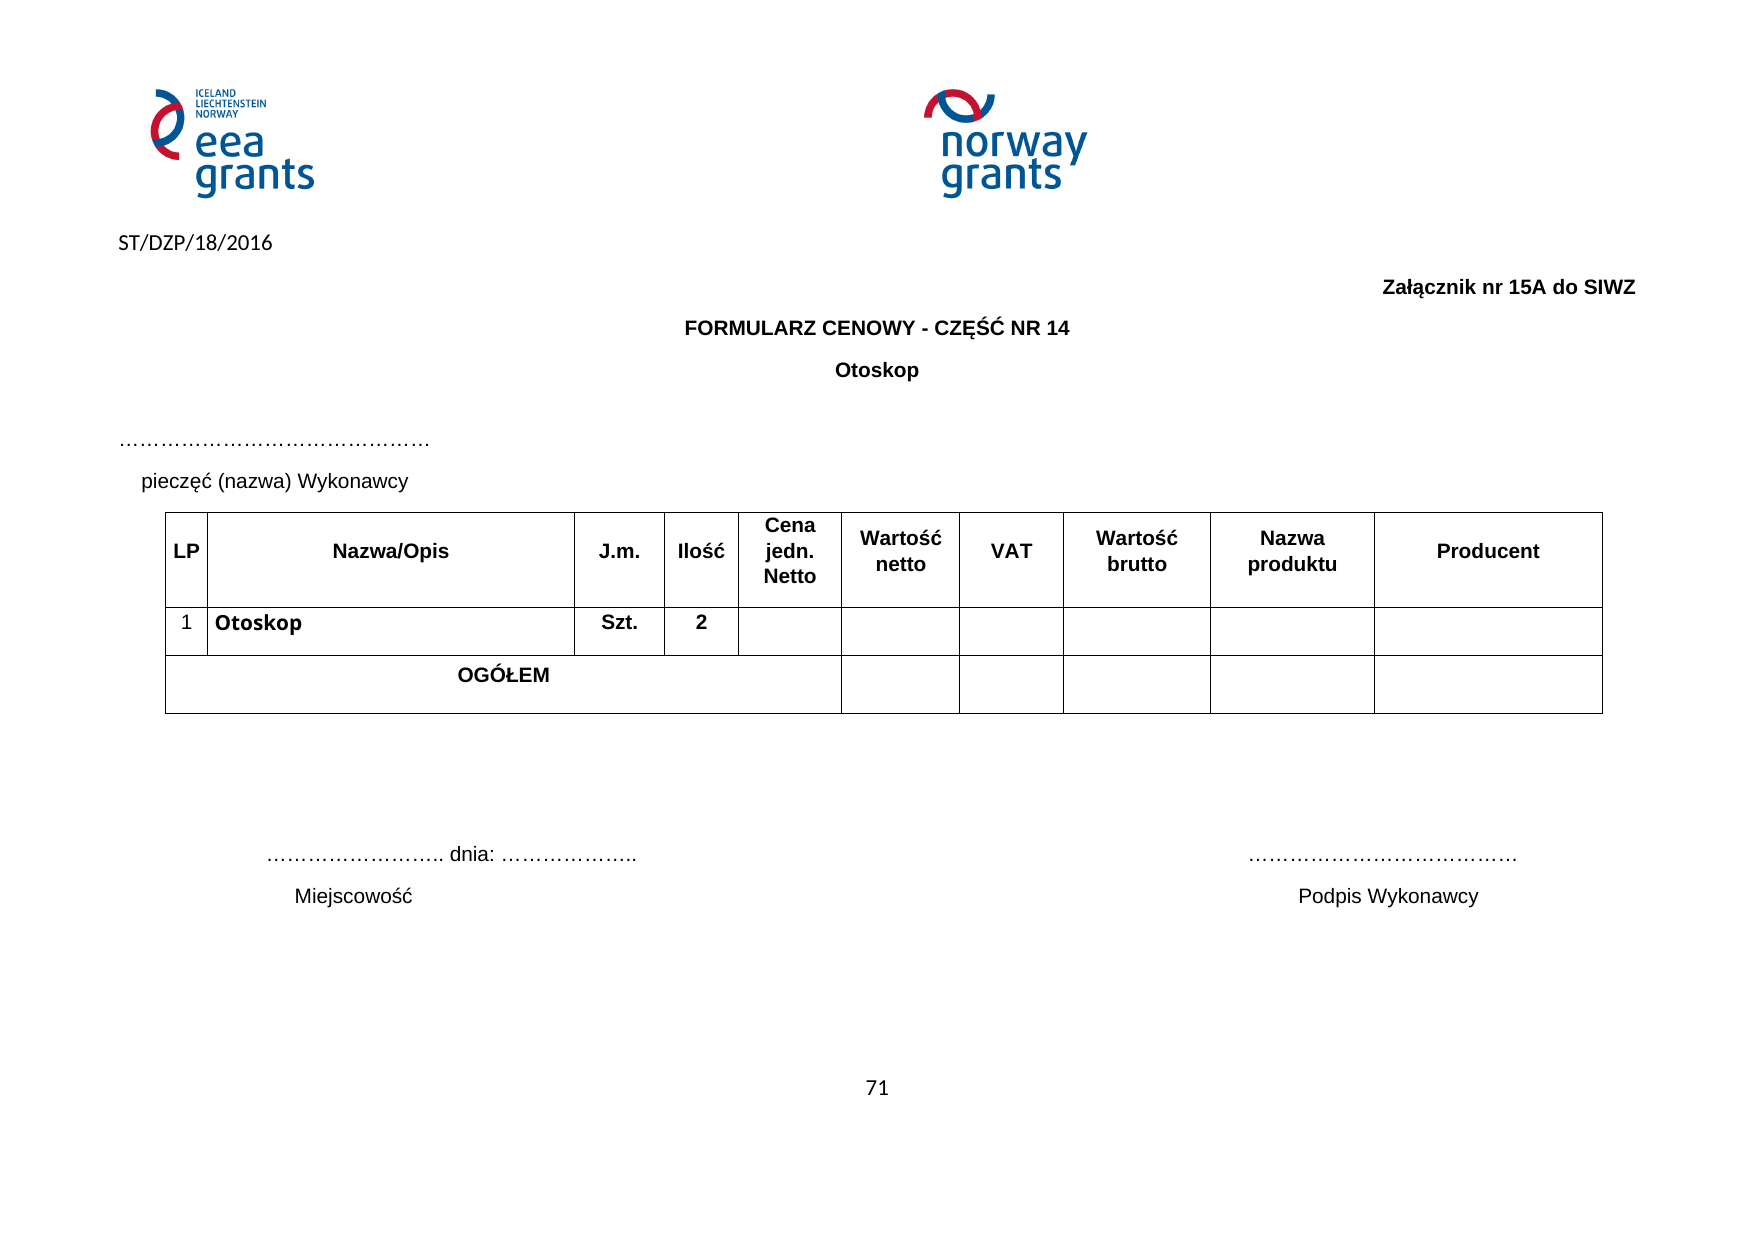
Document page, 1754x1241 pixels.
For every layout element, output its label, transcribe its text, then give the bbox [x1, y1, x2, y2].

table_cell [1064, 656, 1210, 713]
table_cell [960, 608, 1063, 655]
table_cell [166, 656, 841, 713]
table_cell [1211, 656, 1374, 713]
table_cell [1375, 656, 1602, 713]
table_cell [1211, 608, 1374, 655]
text Otoskop [118, 358, 1636, 382]
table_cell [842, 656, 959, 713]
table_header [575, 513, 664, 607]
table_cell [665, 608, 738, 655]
text Miejscowość Podpis Wykonawcy [118, 884, 1636, 908]
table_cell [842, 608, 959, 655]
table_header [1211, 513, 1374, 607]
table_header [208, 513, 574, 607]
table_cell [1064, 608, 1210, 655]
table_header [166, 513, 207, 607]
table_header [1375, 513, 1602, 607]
text Załącznik nr 15A do SIWZ [118, 275, 1636, 299]
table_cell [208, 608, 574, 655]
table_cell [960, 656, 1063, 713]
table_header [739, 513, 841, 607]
text FORMULARZ CENOWY - CZĘŚĆ NR 14 [118, 316, 1636, 340]
text ……………………………………… [118, 401, 1636, 451]
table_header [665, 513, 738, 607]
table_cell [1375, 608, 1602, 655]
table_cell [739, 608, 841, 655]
text …………………….. dnia: ……………….. ………………………………… [192, 842, 1636, 866]
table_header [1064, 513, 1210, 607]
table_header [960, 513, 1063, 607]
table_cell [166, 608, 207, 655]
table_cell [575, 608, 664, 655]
picture [118, 73, 1120, 210]
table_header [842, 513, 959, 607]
text pieczęć (nazwa) Wykonawcy [118, 469, 1636, 493]
